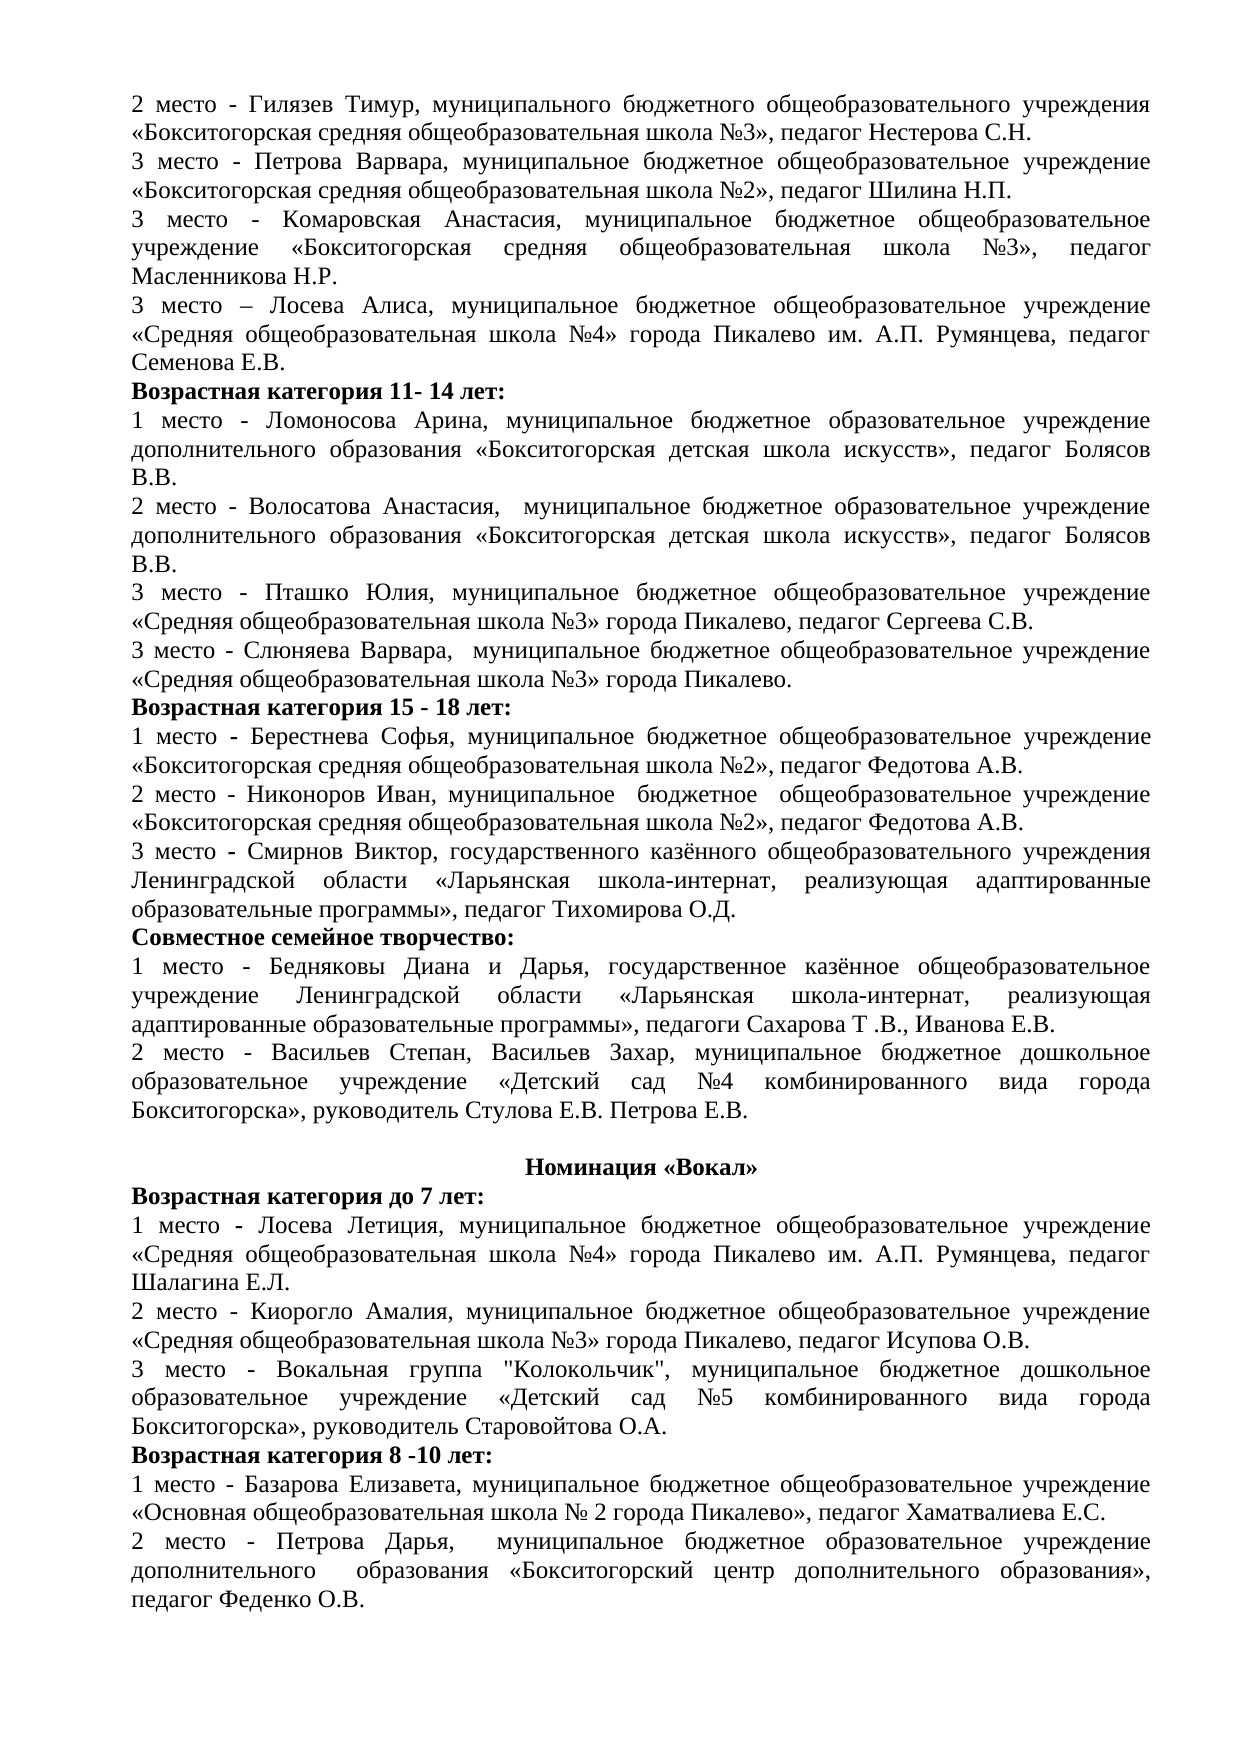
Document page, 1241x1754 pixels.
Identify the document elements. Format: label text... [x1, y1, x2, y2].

text 3 место - Слюняева Варвара, муниципальное бюджетное общеобразовательное учреждение «Средняя общеобразовательная школа №3» города Пикалево. [131, 635, 1152, 692]
text 2 место - Васильев Степан, Васильев Захар, муниципальное бюджетное дошкольное образовательное учреждение «Детский сад №4 комбинированного вида города Бокситогорска», руководитель Стулова Е.В. Петрова Е.В. [131, 1037, 1152, 1124]
text 1 место - Бедняковы Диана и Дарья, государственное казённое общеобразовательное учреждение Ленинградской области «Ларьянская школа-интернат, реализующая адаптированные образовательные программы», педагоги Сахарова Т .В., Иванова Е.В. [131, 951, 1152, 1037]
text Возрастная категория 11- 14 лет: [131, 376, 1152, 405]
text 3 место - Вокальная группа "Колокольчик", муниципальное бюджетное дошкольное образовательное учреждение «Детский сад №5 комбинированного вида города Бокситогорска», руководитель Старовойтова О.А. [131, 1354, 1152, 1440]
text 2 место - Никоноров Иван, муниципальное бюджетное общеобразовательное учреждение «Бокситогорская средняя общеобразовательная школа №2», педагог Федотова А.В. [131, 779, 1152, 836]
list 1 место - Лосева Летиция, муниципальное бюджетное общеобразовательное учреждение «Средняя общеобразовательная школа №4» города Пикалево им. А.П. Румянцева, педагог Шалагина Е.Л. [131, 1210, 1152, 1296]
text 1 место - Берестнева Софья, муниципальное бюджетное общеобразовательное учреждение «Бокситогорская средняя общеобразовательная школа №2», педагог Федотова А.В. [131, 721, 1152, 779]
text 1 место - Ломоносова Арина, муниципальное бюджетное образовательное учреждение дополнительного образования «Бокситогорская детская школа искусств», педагог Болясов В.В. [131, 405, 1152, 491]
text Совместное семейное творчество: [131, 922, 1152, 951]
text Возрастная категория 15 - 18 лет: [131, 692, 1152, 721]
list 2 место - Киорогло Амалия, муниципальное бюджетное общеобразовательное учреждение «Средняя общеобразовательная школа №3» города Пикалево, педагог Исупова О.В. [131, 1296, 1152, 1354]
text 1 место - Базарова Елизавета, муниципальное бюджетное общеобразовательное учреждение «Основная общеобразовательная школа № 2 города Пикалево», педагог Хаматвалиева Е.С. [131, 1469, 1152, 1526]
text 2 место - Петрова Дарья, муниципальное бюджетное образовательное учреждение дополнительного образования «Бокситогорский центр дополнительного образования», педагог Феденко О.В. [131, 1526, 1152, 1612]
list 3 место – Лосева Алиса, муниципальное бюджетное общеобразовательное учреждение «Средняя общеобразовательная школа №4» города Пикалево им. А.П. Румянцева, педагог Семенова Е.В. [131, 290, 1152, 376]
list Возрастная категория до 7 лет: [131, 1181, 1152, 1210]
list Возрастная категория 8 -10 лет: [131, 1440, 1152, 1469]
text 3 место - Петрова Варвара, муниципальное бюджетное общеобразовательное учреждение «Бокситогорская средняя общеобразовательная школа №2», педагог Шилина Н.П. [131, 146, 1152, 204]
text 3 место - Пташко Юлия, муниципальное бюджетное общеобразовательное учреждение «Средняя общеобразовательная школа №3» города Пикалево, педагог Сергеева С.В. [131, 577, 1152, 635]
text 2 место - Волосатова Анастасия, муниципальное бюджетное образовательное учреждение дополнительного образования «Бокситогорская детская школа искусств», педагог Болясов В.В. [131, 491, 1152, 577]
text 2 место - Гилязев Тимур, муниципального бюджетного общеобразовательного учреждения «Бокситогорская средняя общеобразовательная школа №3», педагог Нестерова С.Н. [131, 89, 1152, 146]
list 3 место - Комаровская Анастасия, муниципальное бюджетное общеобразовательное учреждение «Бокситогорская средняя общеобразовательная школа №3», педагог Масленникова Н.Р. [131, 204, 1152, 290]
text 3 место - Смирнов Виктор, государственного казённого общеобразовательного учреждения Ленинградской области «Ларьянская школа-интернат, реализующая адаптированные образовательные программы», педагог Тихомирова О.Д. [131, 836, 1152, 922]
text Номинация «Вокал» [131, 1152, 1152, 1181]
